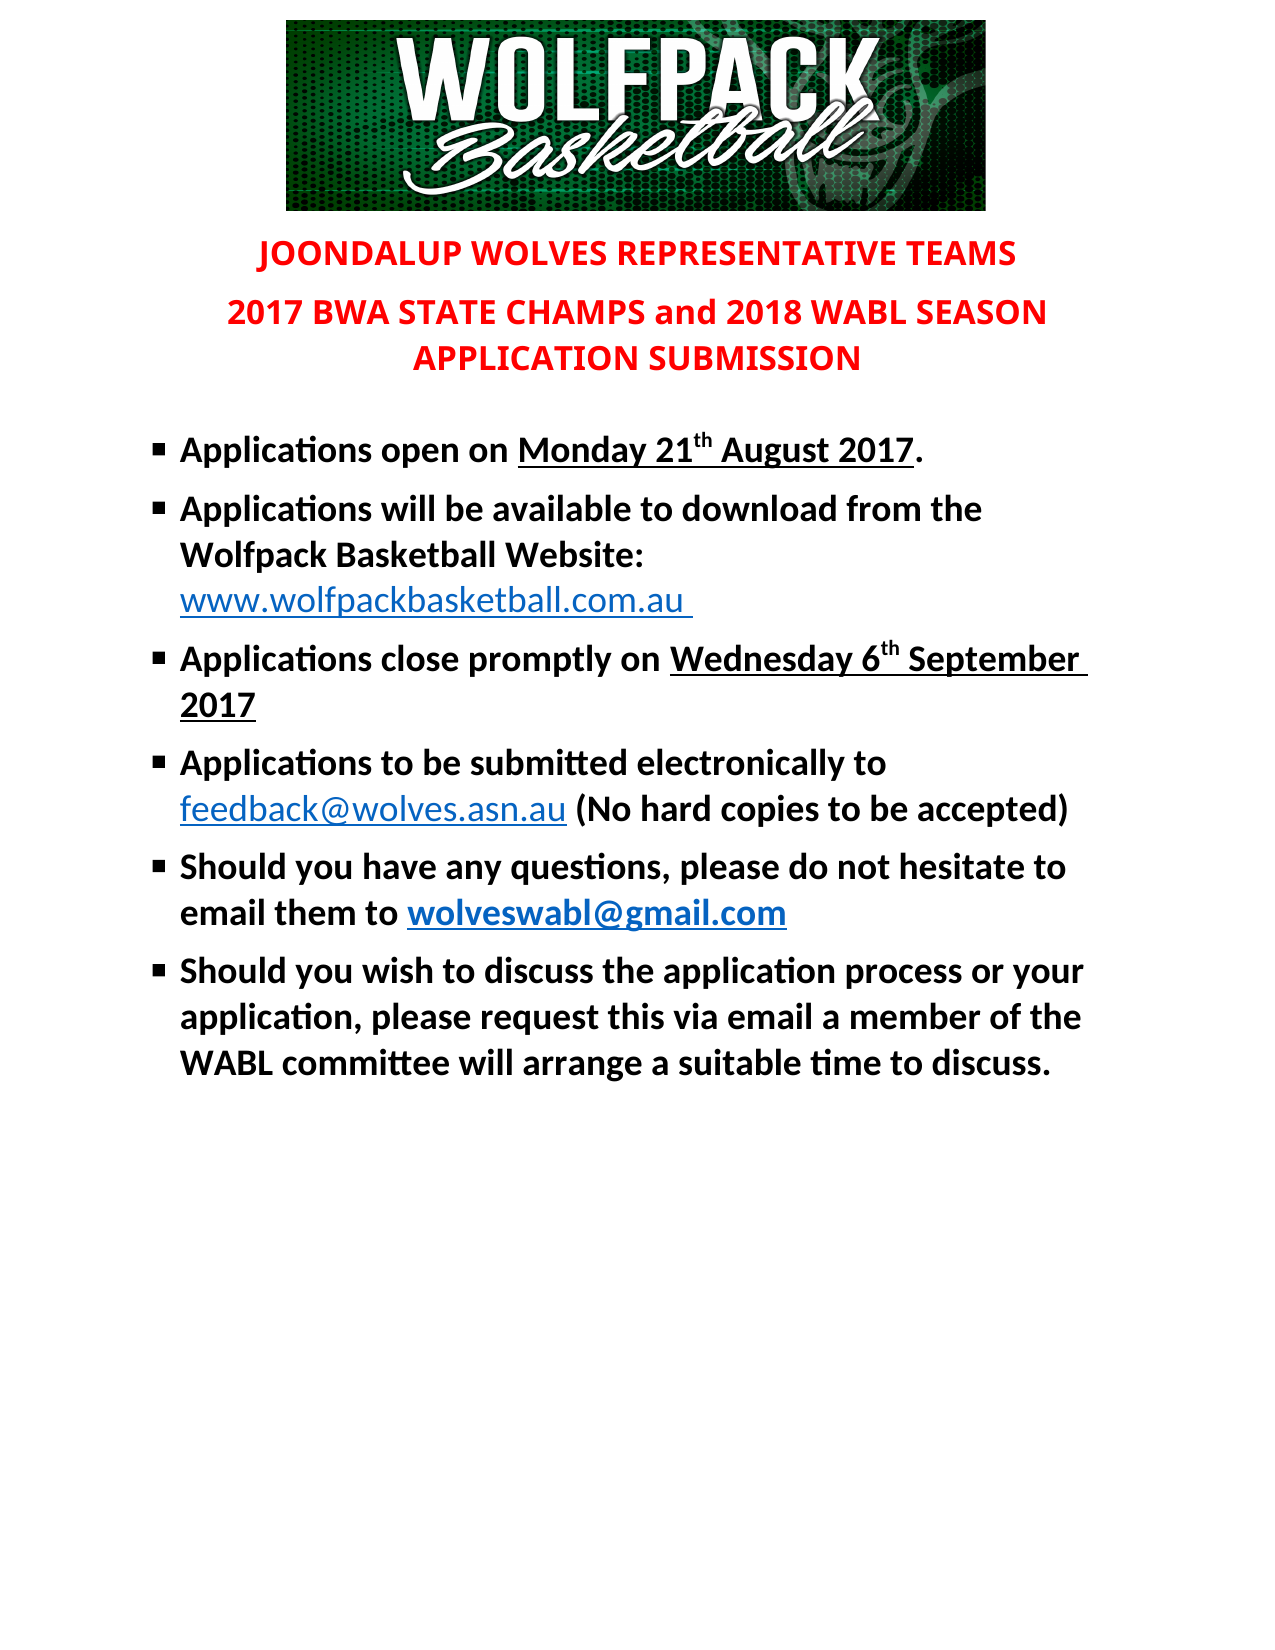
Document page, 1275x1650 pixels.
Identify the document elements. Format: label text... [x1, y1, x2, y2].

list Should you wish to discuss the application process or your application, please request this via email a member of the WABL committee will arrange a suitable time to discuss. [150, 947, 1125, 1085]
picture [286, 20, 986, 211]
list Applications to be submitted electronically to feedback@wolves.asn.au (No hard copies to be accepted) [150, 739, 1125, 831]
list Applications will be available to download from the Wolfpack Basketball Website: [150, 485, 1125, 576]
list www.wolfpackbasketball.com.au [179, 576, 1125, 622]
text APPLICATION SUBMISSION [150, 334, 1125, 380]
list Applications open on Monday 21th August 2017. [150, 426, 1125, 472]
list Applications close promptly on Wednesday 6th September 2017 [150, 635, 1125, 726]
list Should you have any questions, please do not hesitate to email them to wolveswabl@gmail.com [150, 843, 1125, 935]
text JOONDALUP WOLVES REPRESENTATIVE TEAMS [150, 229, 1125, 275]
text 2017 BWA STATE CHAMPS and 2018 WABL SEASON [150, 289, 1125, 334]
